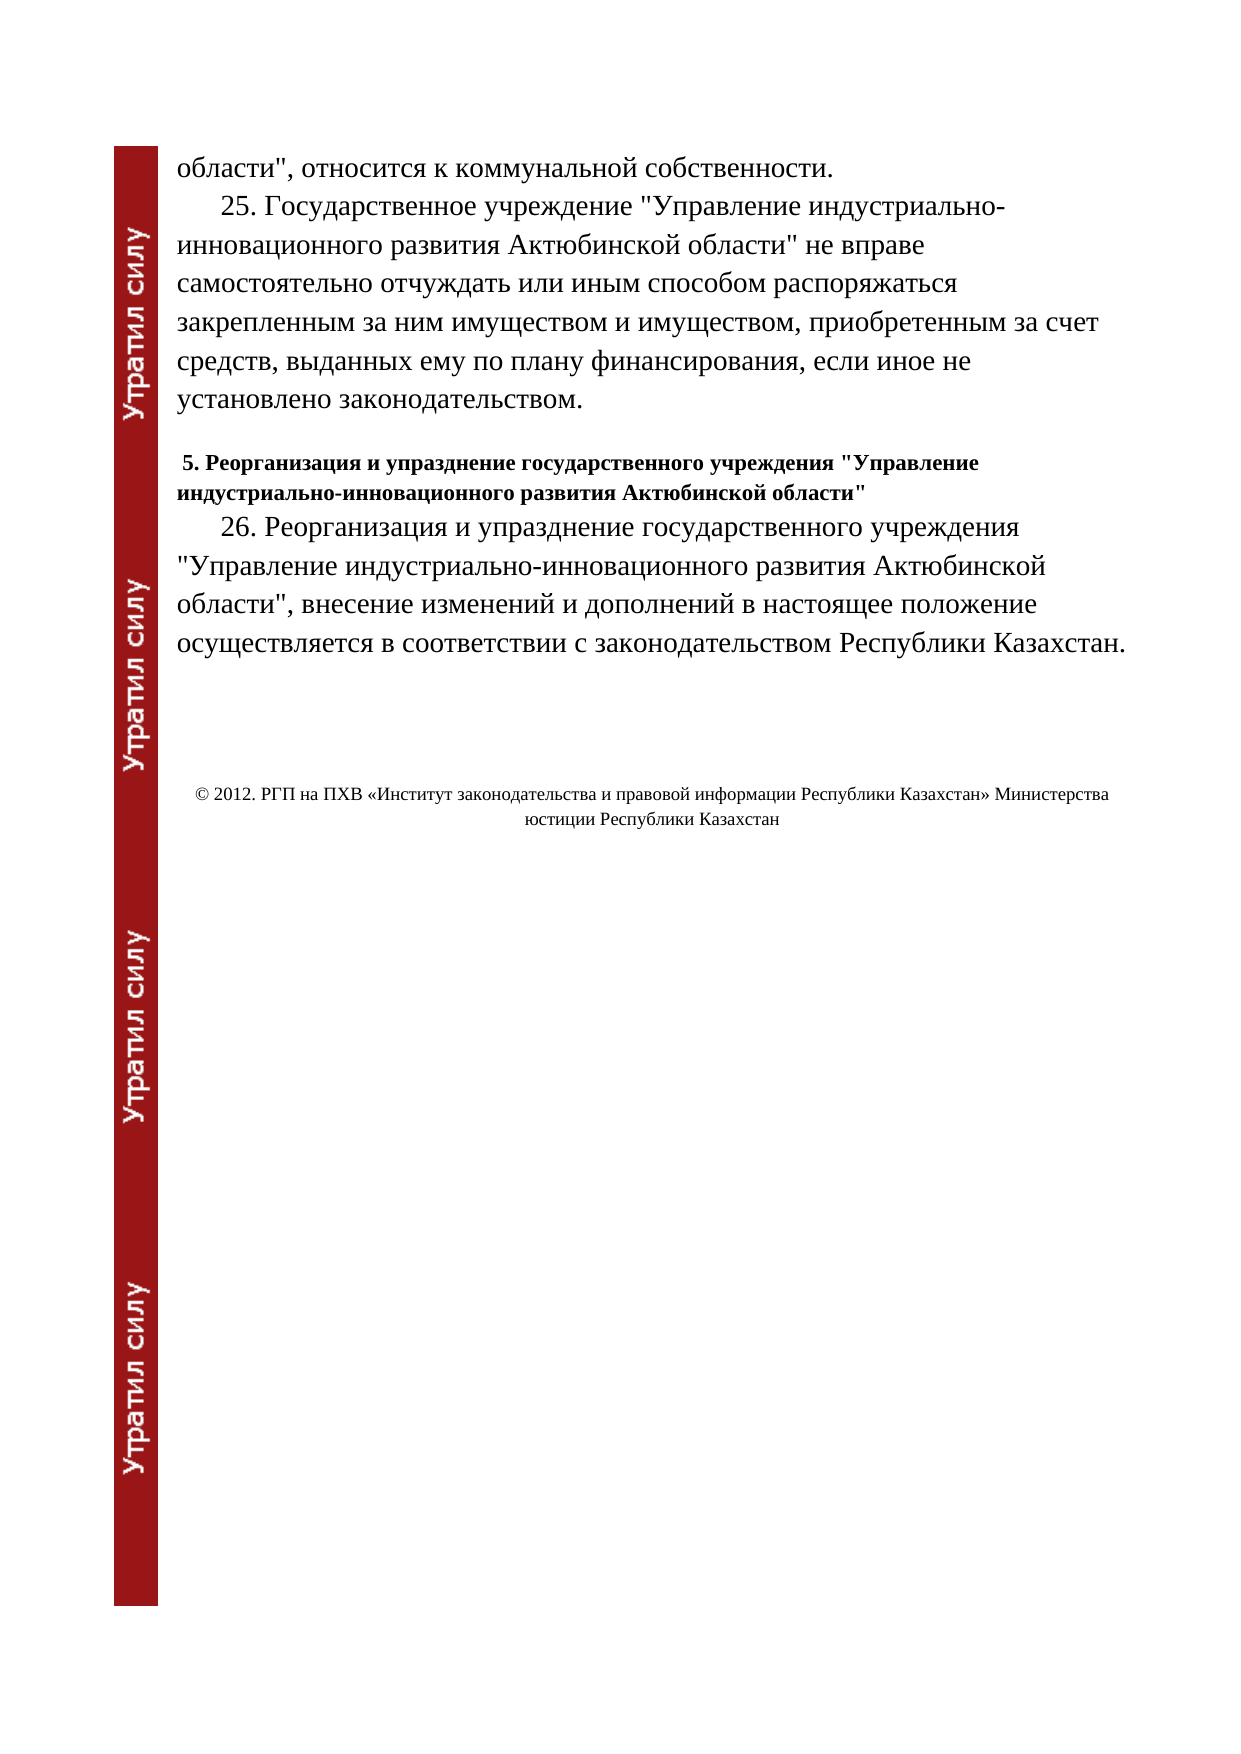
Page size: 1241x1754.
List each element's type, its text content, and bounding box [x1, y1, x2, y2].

text 26. Реорганизация и упразднение государственного учреждения "Управление индустриально-инновационного развития Актюбинской области", внесение изменений и дополнений в настоящее положение осуществляется в соответствии с законодательством Республики Казахстан. [112, 509, 1128, 689]
picture [114, 445, 158, 449]
picture [114, 146, 158, 150]
picture [114, 689, 158, 783]
picture [114, 505, 158, 509]
picture [114, 829, 158, 1606]
text © 2012. РГП на ПХВ «Институт законодательства и правовой информации Республики Казахстан» Министерства юстиции Республики Казахстан [112, 783, 1128, 829]
text 5. Реорганизация и упразднение государственного учреждения "Управление индустриально-инновационного развития Актюбинской области" [112, 449, 1128, 505]
